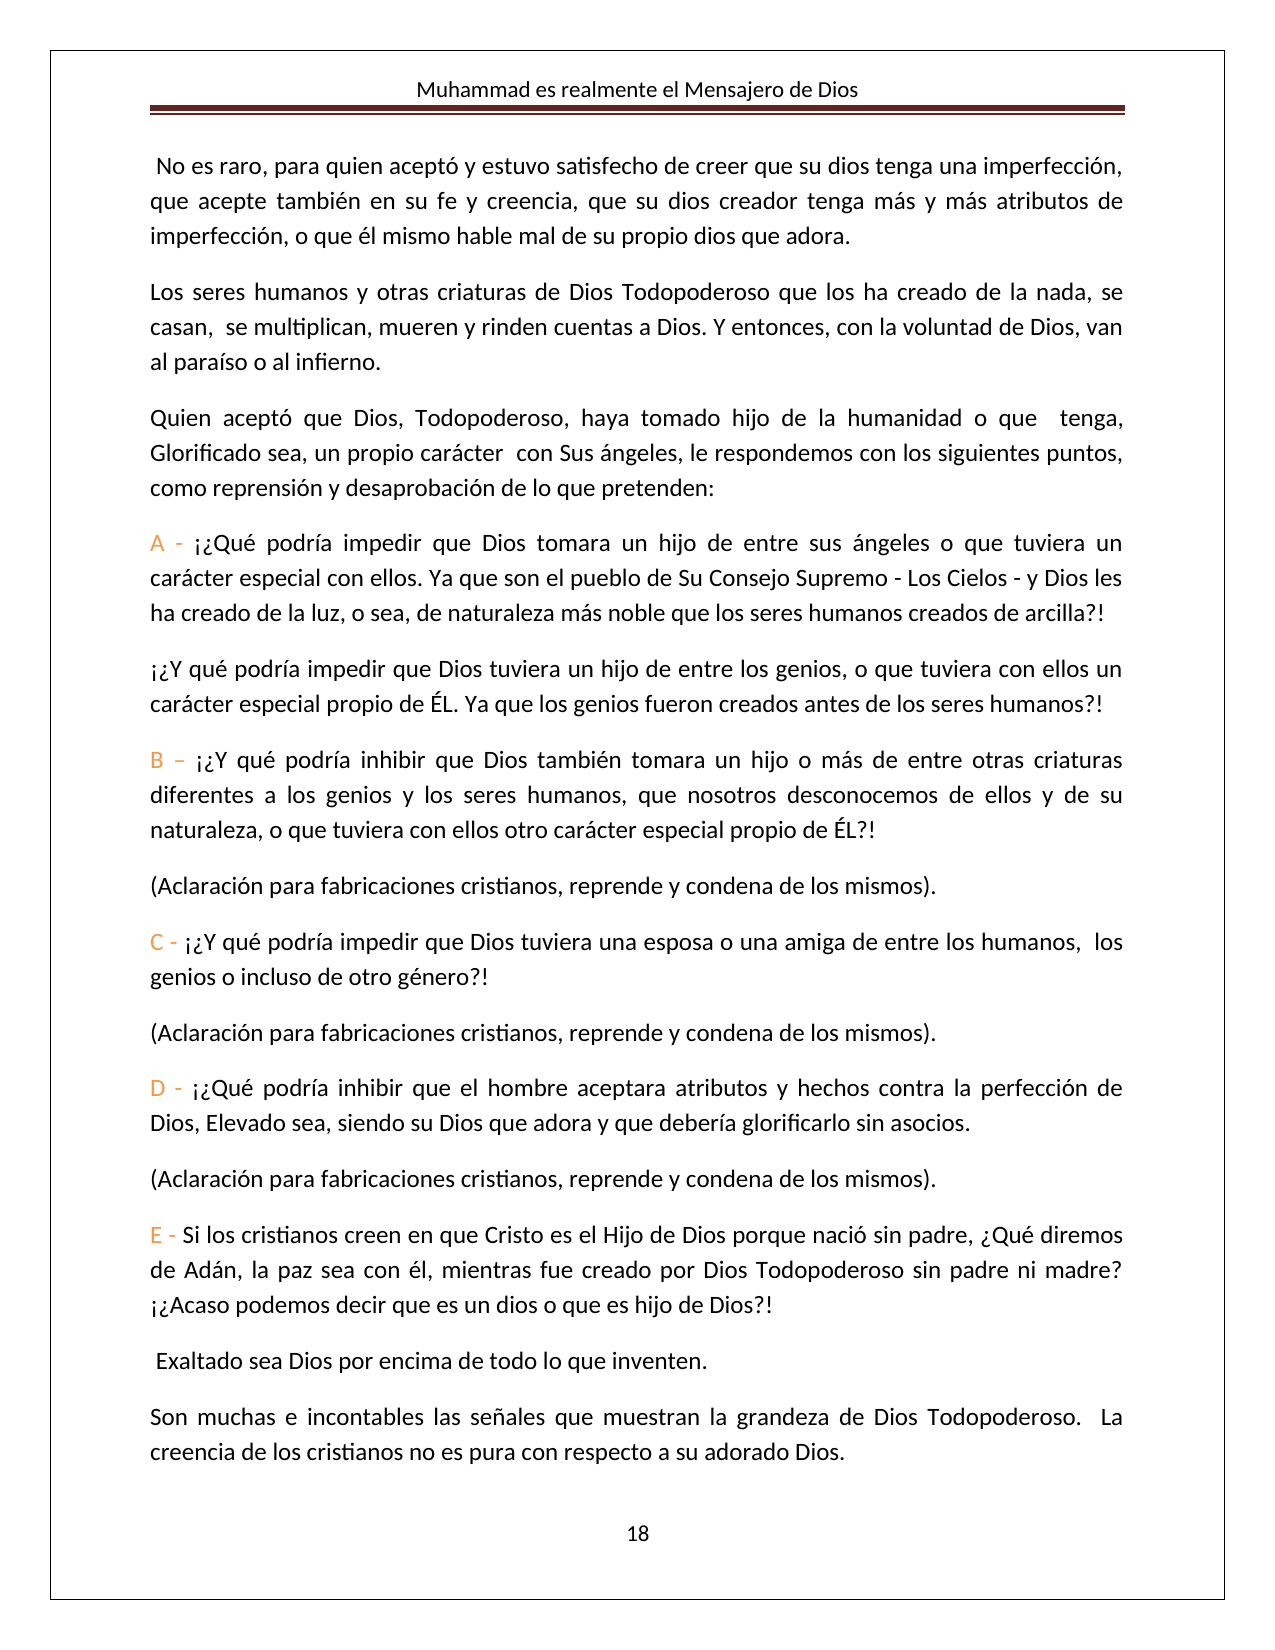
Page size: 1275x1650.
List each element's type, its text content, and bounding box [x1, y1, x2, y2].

text Exaltado sea Dios por encima de todo lo que inventen. [150, 1345, 1125, 1376]
text Los seres humanos y otras criaturas de Dios Todopoderoso que los ha creado de la nada, se casan, se multiplican, mueren y rinden cuentas a Dios. Y entonces, con la voluntad de Dios, van al paraíso o al infierno. [150, 276, 1125, 376]
text Quien aceptó que Dios, Todopoderoso, haya tomado hijo de la humanidad o que tenga, Glorificado sea, un propio carácter con Sus ángeles, le respondemos con los siguientes puntos, como reprensión y desaprobación de lo que pretenden: [150, 402, 1125, 502]
text E - Si los cristianos creen en que Cristo es el Hijo de Dios porque nació sin padre, ¿Qué diremos de Adán, la paz sea con él, mientras fue creado por Dios Todopoderoso sin padre ni madre? ¡¿Acaso podemos decir que es un dios o que es hijo de Dios?! [150, 1219, 1125, 1320]
text C - ¡¿Y qué podría impedir que Dios tuviera una esposa o una amiga de entre los humanos, los genios o incluso de otro género?! [150, 926, 1125, 991]
text Son muchas e incontables las señales que muestran la grandeza de Dios Todopoderoso. La creencia de los cristianos no es pura con respecto a su adorado Dios. [150, 1401, 1125, 1466]
text B – ¡¿Y qué podría inhibir que Dios también tomara un hijo o más de entre otras criaturas diferentes a los genios y los seres humanos, que nosotros desconocemos de ellos y de su naturaleza, o que tuviera con ellos otro carácter especial propio de ÉL?! [150, 744, 1125, 845]
text A - ¡¿Qué podría impedir que Dios tomara un hijo de entre sus ángeles o que tuviera un carácter especial con ellos. Ya que son el pueblo de Su Consejo Supremo - Los Cielos - y Dios les ha creado de la luz, o sea, de naturaleza más noble que los seres humanos creados de arcilla?! [150, 527, 1125, 628]
text (Aclaración para fabricaciones cristianos, reprende y condena de los mismos). [150, 870, 1125, 901]
text No es raro, para quien aceptó y estuvo satisfecho de creer que su dios tenga una imperfección, que acepte también en su fe y creencia, que su dios creador tenga más y más atributos de imperfección, o que él mismo hable mal de su propio dios que adora. [150, 150, 1125, 251]
text (Aclaración para fabricaciones cristianos, reprende y condena de los mismos). [150, 1017, 1125, 1047]
text (Aclaración para fabricaciones cristianos, reprende y condena de los mismos). [150, 1163, 1125, 1194]
text D - ¡¿Qué podría inhibir que el hombre aceptara atributos y hechos contra la perfección de Dios, Elevado sea, siendo su Dios que adora y que debería glorificarlo sin asocios. [150, 1072, 1125, 1138]
text ¡¿Y qué podría impedir que Dios tuviera un hijo de entre los genios, o que tuviera con ellos un carácter especial propio de ÉL. Ya que los genios fueron creados antes de los seres humanos?! [150, 653, 1125, 719]
